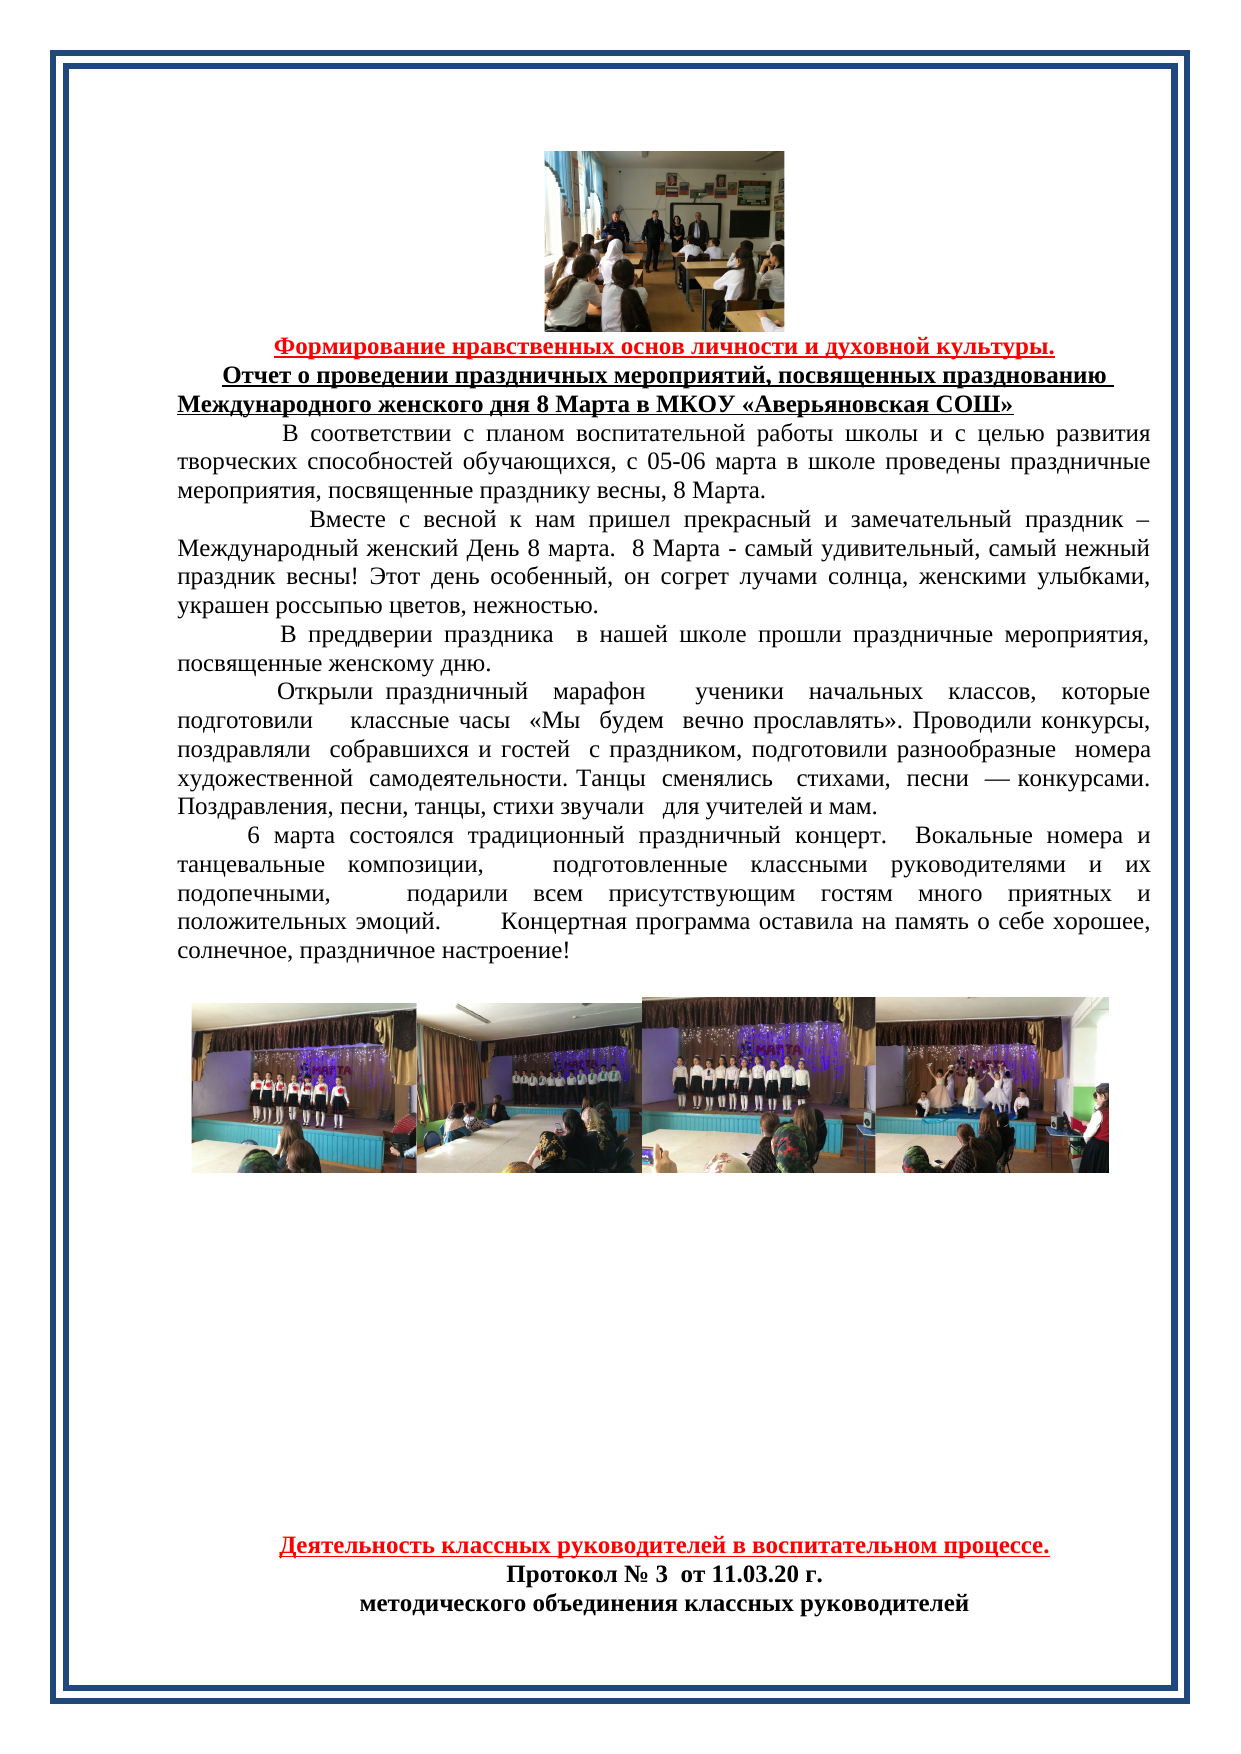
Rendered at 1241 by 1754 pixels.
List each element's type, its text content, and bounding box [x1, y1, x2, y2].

text Вместе с весной к нам пришел прекрасный и замечательный праздник – Международный женский День 8 марта. 8 Марта - самый удивительный, самый нежный праздник весны! Этот день особенный, он согрет лучами солнца, женскими улыбками, украшен россыпью цветов, нежностью. [177, 504, 1152, 619]
text Деятельность классных руководителей в воспитательном процессе. [177, 1531, 1152, 1559]
picture [191, 997, 1109, 1173]
picture [544, 151, 785, 332]
text 6 марта состоялся традиционный праздничный концерт. Вокальные номера и танцевальные композиции, подготовленные классными руководителями и их подопечными, подарили всем присутствующим гостям много приятных и положительных эмоций. Концертная программа оставила на память о себе хорошее, солнечное, праздничное настроение! [177, 820, 1152, 964]
text В преддверии праздника в нашей школе прошли праздничные мероприятия, посвященные женскому дню. [177, 619, 1152, 676]
text Международного женского дня 8 Марта в МКОУ «Аверьяновская СОШ» [177, 389, 1152, 418]
text методического объединения классных руководителей [177, 1588, 1152, 1617]
text Формирование нравственных основ личности и духовной культуры. [177, 331, 1152, 360]
text Отчет о проведении праздничных мероприятий, посвященных празднованию [177, 360, 1152, 389]
text Протокол № 3 от 11.03.20 г. [177, 1559, 1152, 1588]
text В соответствии с планом воспитательной работы школы и с целью развития творческих способностей обучающихся, с 05-06 марта в школе проведены праздничные мероприятия, посвященные празднику весны, 8 Марта. [177, 418, 1152, 504]
text Открыли праздничный марафон ученики начальных классов, которые подготовили классные часы «Мы будем вечно прославлять». Проводили конкурсы, поздравляли собравшихся и гостей с праздником, подготовили разнообразные номера художественной самодеятельности. Танцы сменялись стихами, песни — конкурсами. Поздравления, песни, танцы, стихи звучали для учителей и мам. [177, 676, 1152, 820]
